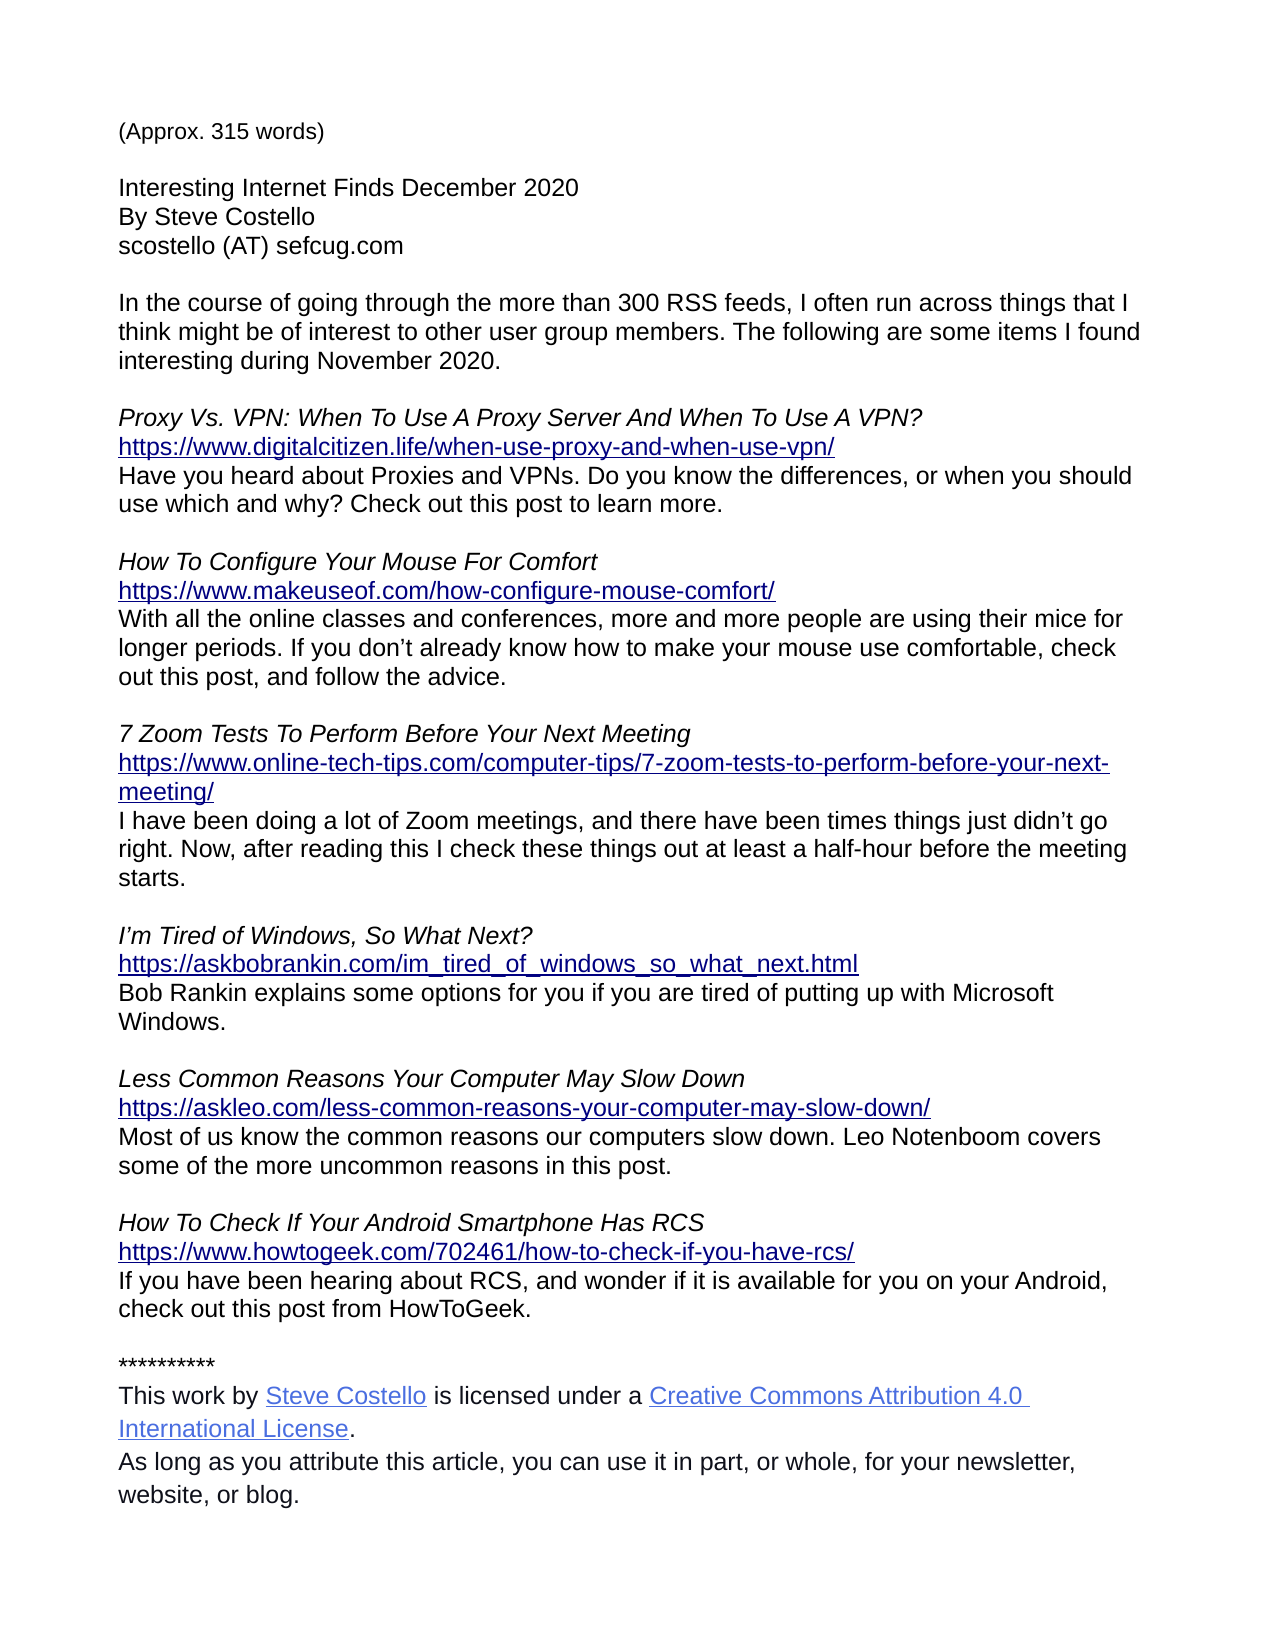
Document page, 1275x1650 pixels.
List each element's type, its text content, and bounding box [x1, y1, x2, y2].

text https://www.makeuseof.com/how-configure-mouse-comfort/ [118, 576, 1157, 604]
text Proxy Vs. VPN: When To Use A Proxy Server And When To Use A VPN? [118, 403, 1157, 432]
text https://www.online-tech-tips.com/computer-tips/7-zoom-tests-to-perform-before-your-next-meeting/ [118, 748, 1157, 806]
text 7 Zoom Tests To Perform Before Your Next Meeting [118, 719, 1157, 748]
text With all the online classes and conferences, more and more people are using their mice for longer periods. If you don’t already know how to make your mouse use comfortable, check out this post, and follow the advice. [118, 604, 1157, 691]
text Bob Rankin explains some options for you if you are tired of putting up with Microsoft Windows. [118, 978, 1157, 1036]
text ********** [118, 1352, 1157, 1381]
text How To Configure Your Mouse For Comfort [118, 547, 1157, 576]
text If you have been hearing about RCS, and wonder if it is available for you on your Android, check out this post from HowToGeek. [118, 1266, 1157, 1323]
text As long as you attribute this article, you can use it in part, or whole, for your newsletter, website, or blog. [118, 1447, 1157, 1508]
text Less Common Reasons Your Computer May Slow Down [118, 1064, 1157, 1093]
text I have been doing a lot of Zoom meetings, and there have been times things just didn’t go right. Now, after reading this I check these things out at least a half-hour before the meeting starts. [118, 806, 1157, 892]
text How To Check If Your Android Smartphone Has RCS [118, 1208, 1157, 1237]
text https://www.digitalcitizen.life/when-use-proxy-and-when-use-vpn/ [118, 432, 1157, 461]
text (Approx. 315 words) [118, 118, 1157, 144]
subtitle In the course of going through the more than 300 RSS feeds, I often run across things that I think might be of interest to other user group members. The following are some items I found interesting during November 2020. [118, 288, 1157, 374]
text Most of us know the common reasons our computers slow down. Leo Notenboom covers some of the more uncommon reasons in this post. [118, 1122, 1157, 1179]
text I’m Tired of Windows, So What Next? [118, 921, 1157, 949]
text https://askleo.com/less-common-reasons-your-computer-may-slow-down/ [118, 1093, 1157, 1122]
text This work by Steve Costello is licensed under a Creative Commons Attribution 4.0 International License. [118, 1381, 1157, 1442]
text https://www.howtogeek.com/702461/how-to-check-if-you-have-rcs/ [118, 1237, 1157, 1266]
text Have you heard about Proxies and VPNs. Do you know the differences, or when you should use which and why? Check out this post to learn more. [118, 461, 1157, 518]
subtitle Interesting Internet Finds December 2020 By Steve Costello scostello (AT) sefcug.com [118, 173, 1157, 259]
text https://askbobrankin.com/im_tired_of_windows_so_what_next.html [118, 949, 1157, 978]
